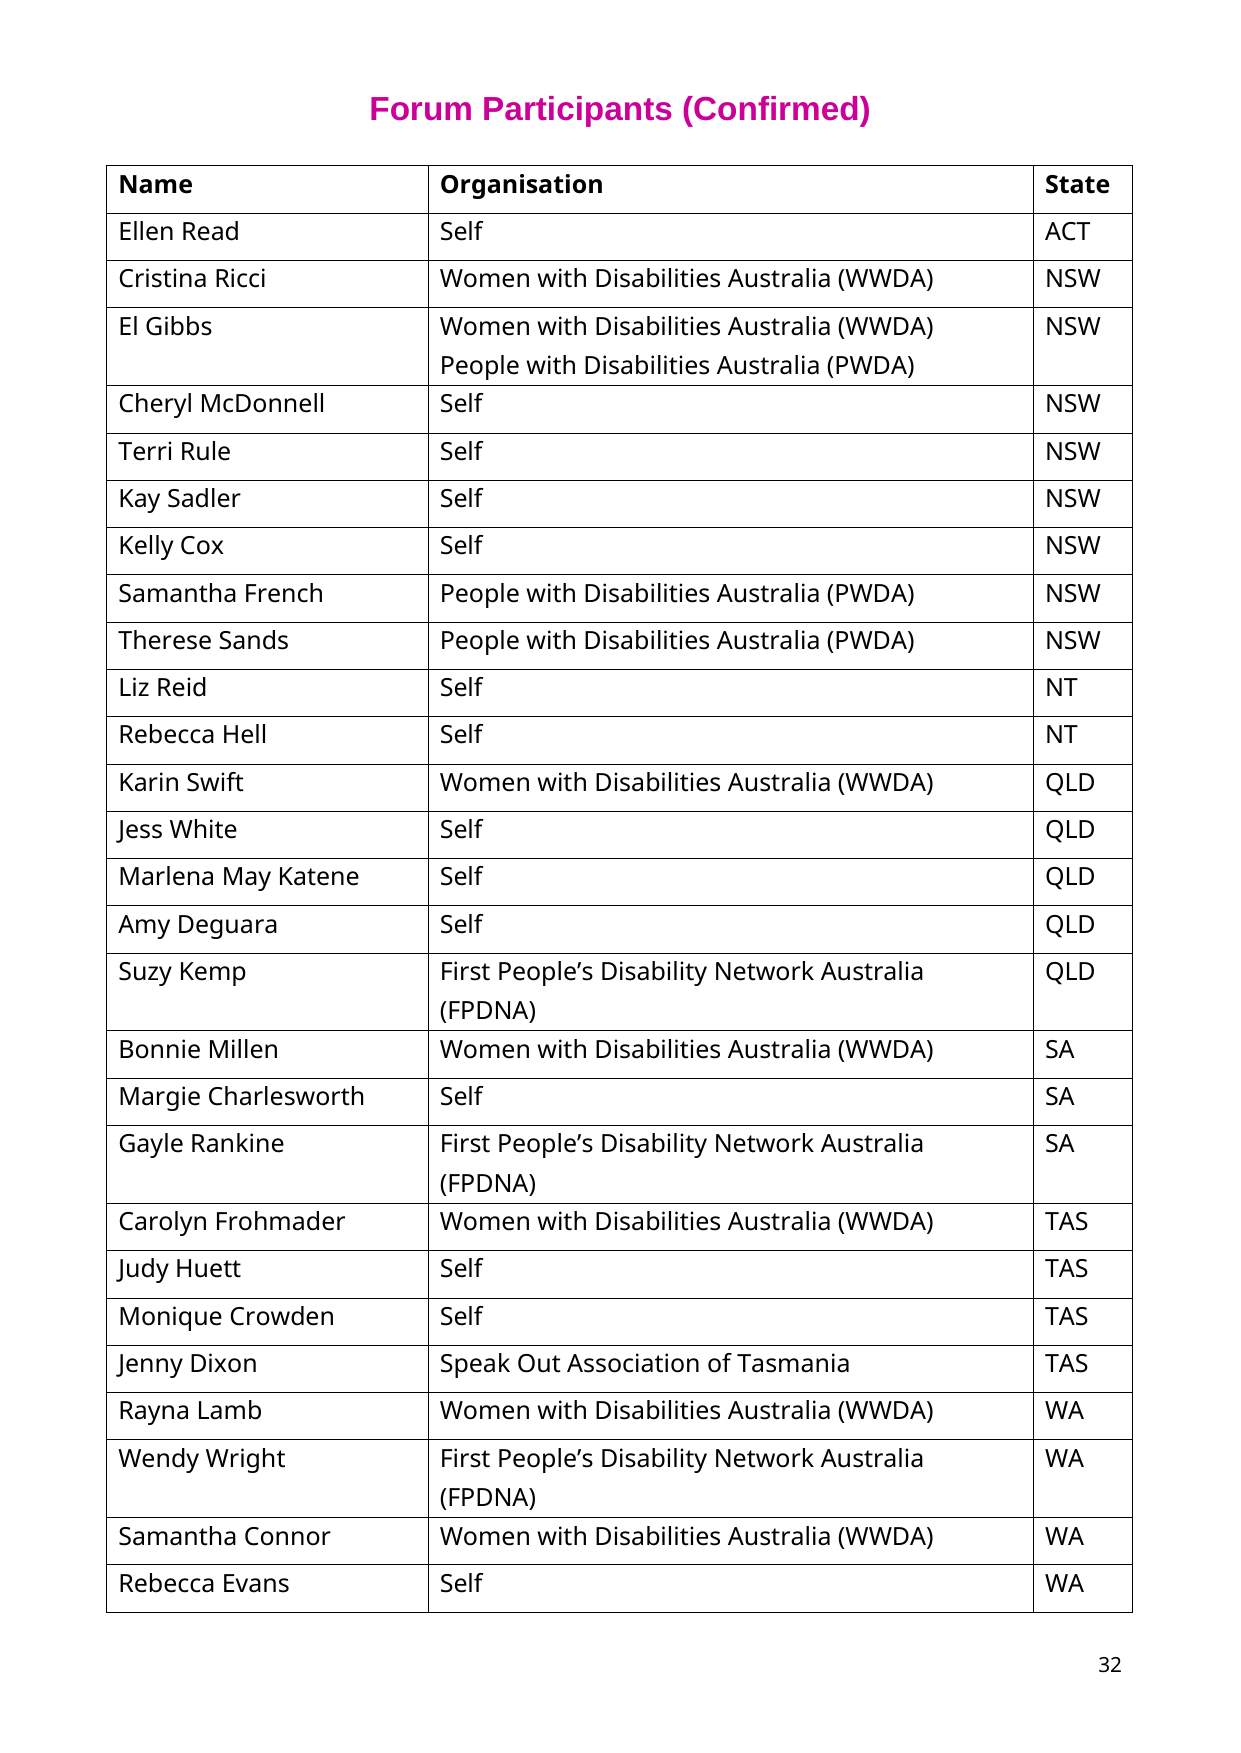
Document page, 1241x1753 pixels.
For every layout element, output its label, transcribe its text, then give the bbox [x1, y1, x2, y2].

table_cell Self [429, 481, 1033, 527]
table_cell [429, 1393, 1033, 1439]
table_cell TAS [1034, 1346, 1132, 1392]
table_cell SA [1034, 1126, 1132, 1203]
table_cell Wendy Wright [107, 1440, 428, 1517]
table_cell Jess White [107, 812, 428, 858]
table_cell Self [429, 528, 1033, 574]
table_cell Rebecca Evans [107, 1565, 428, 1612]
table_cell Margie Charlesworth [107, 1079, 428, 1125]
table_cell Kay Sadler [107, 481, 428, 527]
table_header State [1034, 166, 1132, 213]
table_cell NT [1034, 670, 1132, 716]
table_header Organisation [429, 166, 1033, 213]
table_cell Ellen Read [107, 214, 428, 260]
table_cell People with Disabilities Australia (PWDA) [429, 575, 1033, 622]
table_cell QLD [1034, 765, 1132, 811]
table_cell NSW [1034, 308, 1132, 385]
table_cell Marlena May Katene [107, 859, 428, 905]
table_cell Rayna Lamb [107, 1393, 428, 1439]
table_cell NSW [1034, 434, 1132, 480]
table_cell QLD [1034, 954, 1132, 1030]
table_cell NSW [1034, 575, 1132, 622]
table_cell Women with Disabilities Australia (WWDA) [429, 261, 1033, 307]
table_cell QLD [1034, 859, 1132, 905]
table_cell Amy Deguara [107, 906, 428, 953]
table_cell NSW [1034, 261, 1132, 307]
table_cell Speak Out Association of Tasmania [429, 1346, 1033, 1392]
table_cell Self [429, 1299, 1033, 1345]
table_cell Women with Disabilities Australia (WWDA) [429, 765, 1033, 811]
table_cell Suzy Kemp [107, 954, 428, 1030]
table_cell WA [1034, 1565, 1132, 1612]
table_cell TAS [1034, 1299, 1132, 1345]
text Forum Participants (Confirmed) [118, 89, 1122, 127]
table_cell QLD [1034, 812, 1132, 858]
table_cell Jenny Dixon [107, 1346, 428, 1392]
table_cell Samantha French [107, 575, 428, 622]
table_header Name [107, 166, 428, 213]
table_cell El Gibbs [107, 308, 428, 385]
table_cell Self [429, 1251, 1033, 1297]
table_cell QLD [1034, 906, 1132, 953]
table_cell First People’s Disability Network Australia (FPDNA) [429, 1126, 1033, 1203]
table_cell WA [1034, 1440, 1132, 1517]
table_cell Terri Rule [107, 434, 428, 480]
table_cell Self [429, 1079, 1033, 1125]
table_cell Gayle Rankine [107, 1126, 428, 1203]
table_cell ACT [1034, 214, 1132, 260]
table_cell Self [429, 1565, 1033, 1612]
table_cell NSW [1034, 481, 1132, 527]
table_cell Women with Disabilities Australia (WWDA) People with Disabilities Australia (PWDA) [429, 308, 1033, 385]
table_cell NSW [1034, 386, 1132, 432]
table_cell NT [1034, 717, 1132, 763]
table_cell First People’s Disability Network Australia (FPDNA) [429, 1440, 1033, 1517]
table_cell SA [1034, 1079, 1132, 1125]
table_cell Monique Crowden [107, 1299, 428, 1345]
table_cell Self [429, 859, 1033, 905]
table_cell Self [429, 717, 1033, 763]
table_cell Judy Huett [107, 1251, 428, 1297]
table_cell WA [1034, 1518, 1132, 1564]
table_cell Kelly Cox [107, 528, 428, 574]
table_cell Bonnie Millen [107, 1031, 428, 1078]
table_cell People with Disabilities Australia (PWDA) [429, 623, 1033, 669]
table_cell Cristina Ricci [107, 261, 428, 307]
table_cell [429, 1518, 1033, 1564]
table_cell Rebecca Hell [107, 717, 428, 763]
table_cell First People’s Disability Network Australia (FPDNA) [429, 954, 1033, 1030]
table_cell Liz Reid [107, 670, 428, 716]
table_cell NSW [1034, 623, 1132, 669]
table_cell WA [1034, 1393, 1132, 1439]
table_cell SA [1034, 1031, 1132, 1078]
table_cell Self [429, 906, 1033, 953]
table_cell Self [429, 386, 1033, 432]
table_cell TAS [1034, 1251, 1132, 1297]
table_cell Self [429, 670, 1033, 716]
table_cell Women with Disabilities Australia (WWDA) [429, 1031, 1033, 1078]
table_cell TAS [1034, 1204, 1132, 1250]
table_cell Women with Disabilities Australia (WWDA) [429, 1204, 1033, 1250]
table_cell Self [429, 812, 1033, 858]
table_cell Self [429, 214, 1033, 260]
table_cell Karin Swift [107, 765, 428, 811]
table_cell NSW [1034, 528, 1132, 574]
table_cell Self [429, 434, 1033, 480]
table_cell Carolyn Frohmader [107, 1204, 428, 1250]
table_cell Therese Sands [107, 623, 428, 669]
table_cell Samantha Connor [107, 1518, 428, 1564]
table_cell Cheryl McDonnell [107, 386, 428, 432]
